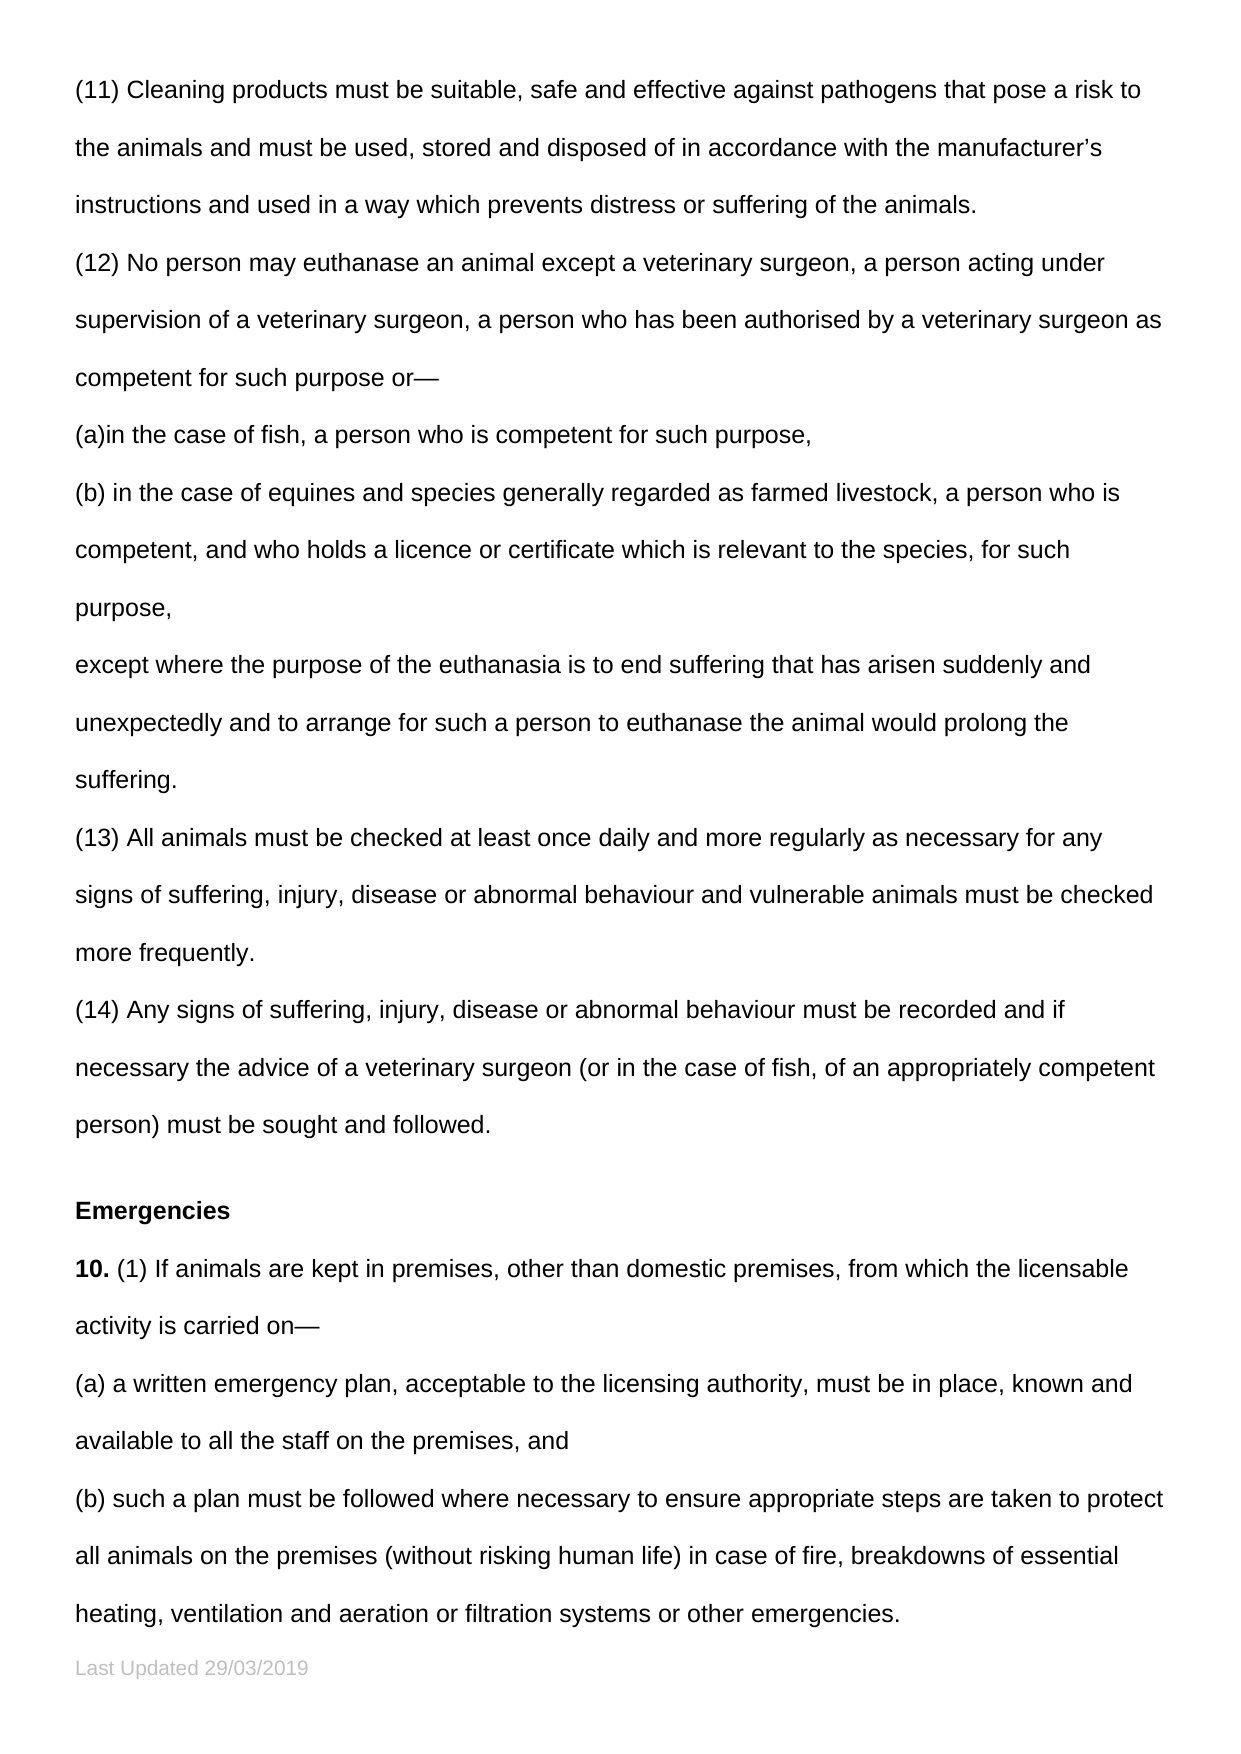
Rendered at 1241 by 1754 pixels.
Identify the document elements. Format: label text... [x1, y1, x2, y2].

text Emergencies [75, 1196, 1165, 1225]
text except where the purpose of the euthanasia is to end suffering that has arisen suddenly and unexpectedly and to arrange for such a person to euthanase the animal would prolong the suffering. [75, 650, 1165, 794]
text (12) No person may euthanase an animal except a veterinary surgeon, a person acting under supervision of a veterinary surgeon, a person who has been authorised by a veterinary surgeon as competent for such purpose or— [75, 247, 1165, 391]
text (b) in the case of equines and species generally regarded as farmed livestock, a person who is competent, and who holds a licence or certificate which is relevant to the species, for such purpose, [75, 477, 1165, 621]
text (14) Any signs of suffering, injury, disease or abnormal behaviour must be recorded and if necessary the advice of a veterinary surgeon (or in the case of fish, of an appropriately competent person) must be sought and followed. [75, 995, 1165, 1139]
text (13) All animals must be checked at least once daily and more regularly as necessary for any signs of suffering, injury, disease or abnormal behaviour and vulnerable animals must be checked more frequently. [75, 822, 1165, 966]
text (11) Cleaning products must be suitable, safe and effective against pathogens that pose a risk to the animals and must be used, stored and disposed of in accordance with the manufacturer’s instructions and used in a way which prevents distress or suffering of the animals. [75, 75, 1165, 219]
text (a) a written emergency plan, acceptable to the licensing authority, must be in place, known and available to all the staff on the premises, and [75, 1369, 1165, 1455]
text 10. (1) If animals are kept in premises, other than domestic premises, from which the licensable activity is carried on— [75, 1254, 1165, 1340]
text (a)in the case of fish, a person who is competent for such purpose, [75, 420, 1165, 449]
text (b) such a plan must be followed where necessary to ensure appropriate steps are taken to protect all animals on the premises (without risking human life) in case of fire, breakdowns of essential heating, ventilation and aeration or filtration systems or other emergencies. [75, 1484, 1165, 1627]
